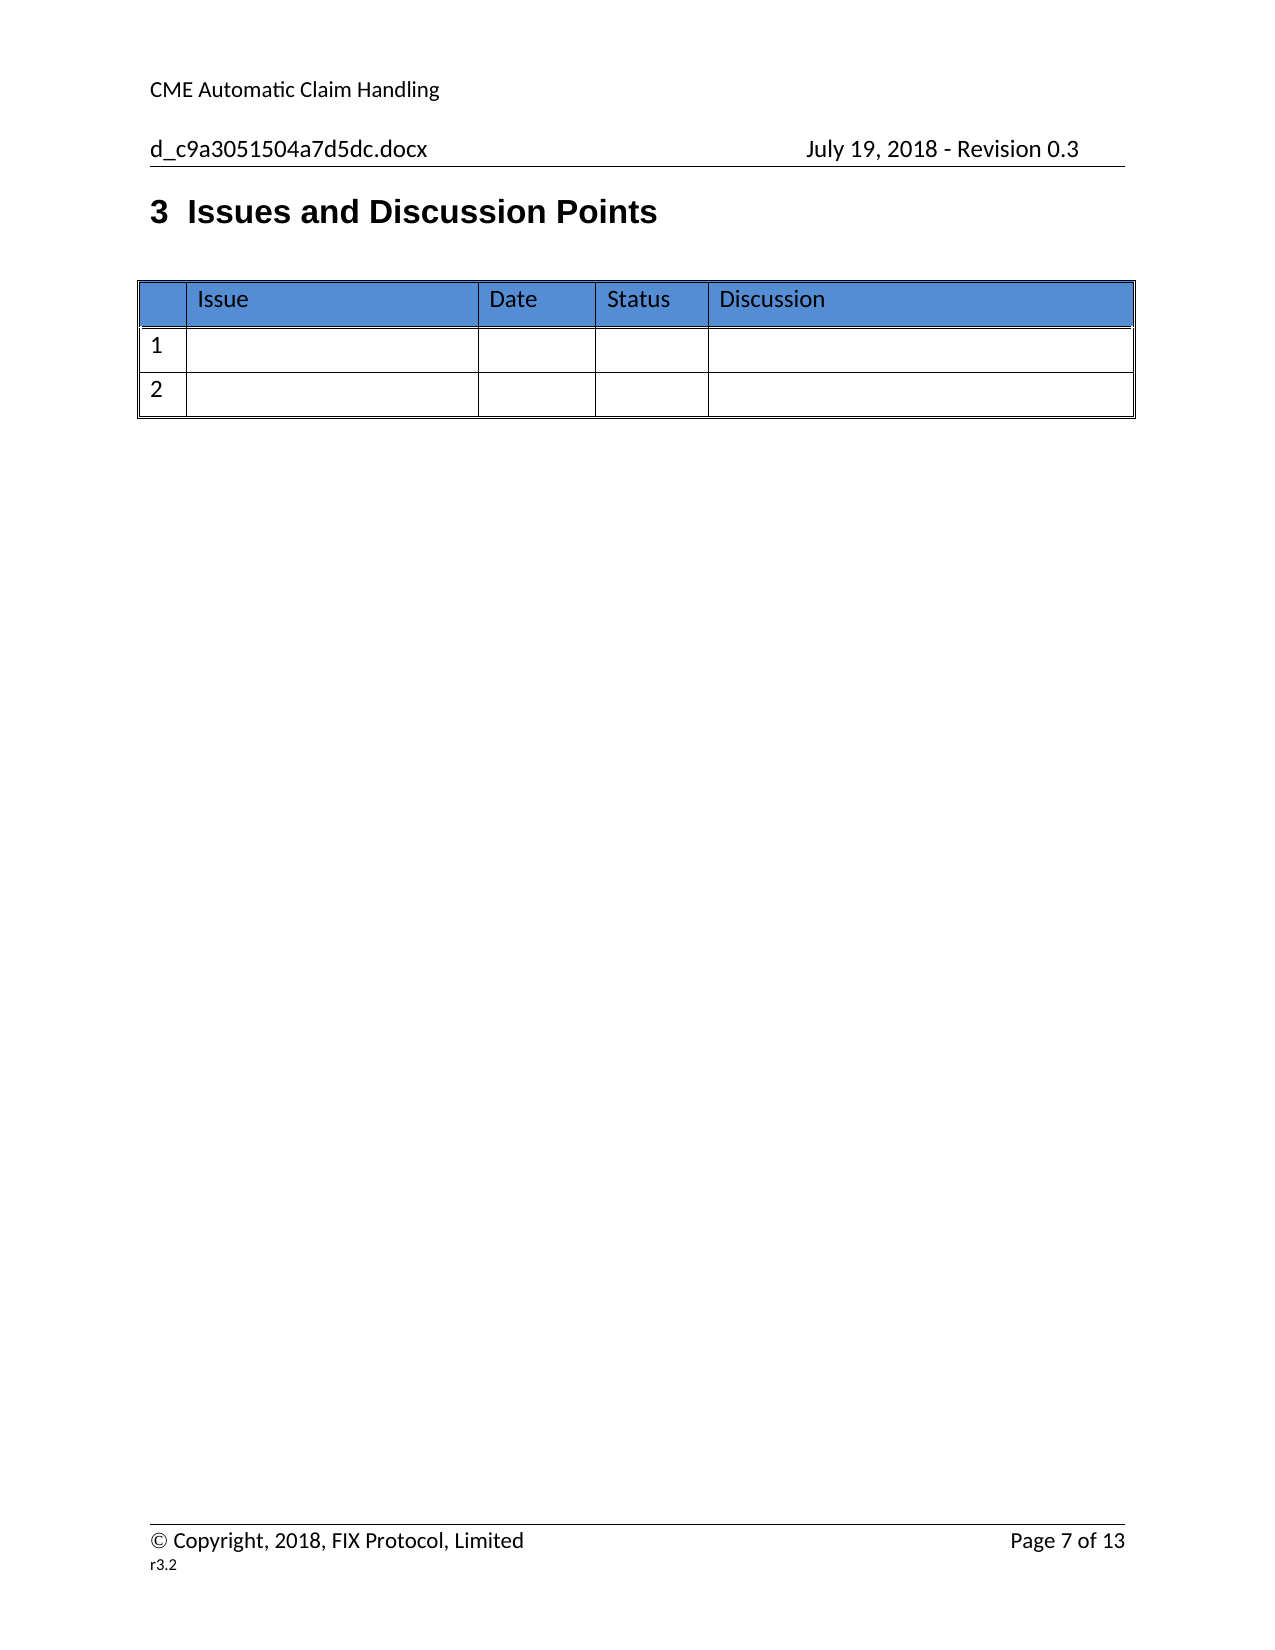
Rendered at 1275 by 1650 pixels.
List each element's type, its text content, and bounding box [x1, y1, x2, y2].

table_cell [709, 373, 1133, 416]
table_header Issue [187, 283, 478, 326]
table_cell [187, 373, 478, 416]
table_cell [596, 373, 708, 416]
table_cell 1 [139, 326, 186, 372]
table_cell [479, 329, 595, 372]
table_cell [187, 329, 478, 372]
table_cell [709, 326, 1134, 372]
table_cell 2 [140, 373, 186, 416]
table_header Date [479, 283, 595, 326]
subtitle Issues and Discussion Points [150, 192, 1125, 231]
table_cell [596, 329, 708, 372]
table_header Status [596, 283, 708, 326]
table_cell [479, 373, 595, 416]
table_header Discussion [709, 283, 1133, 326]
table_header [140, 283, 186, 326]
